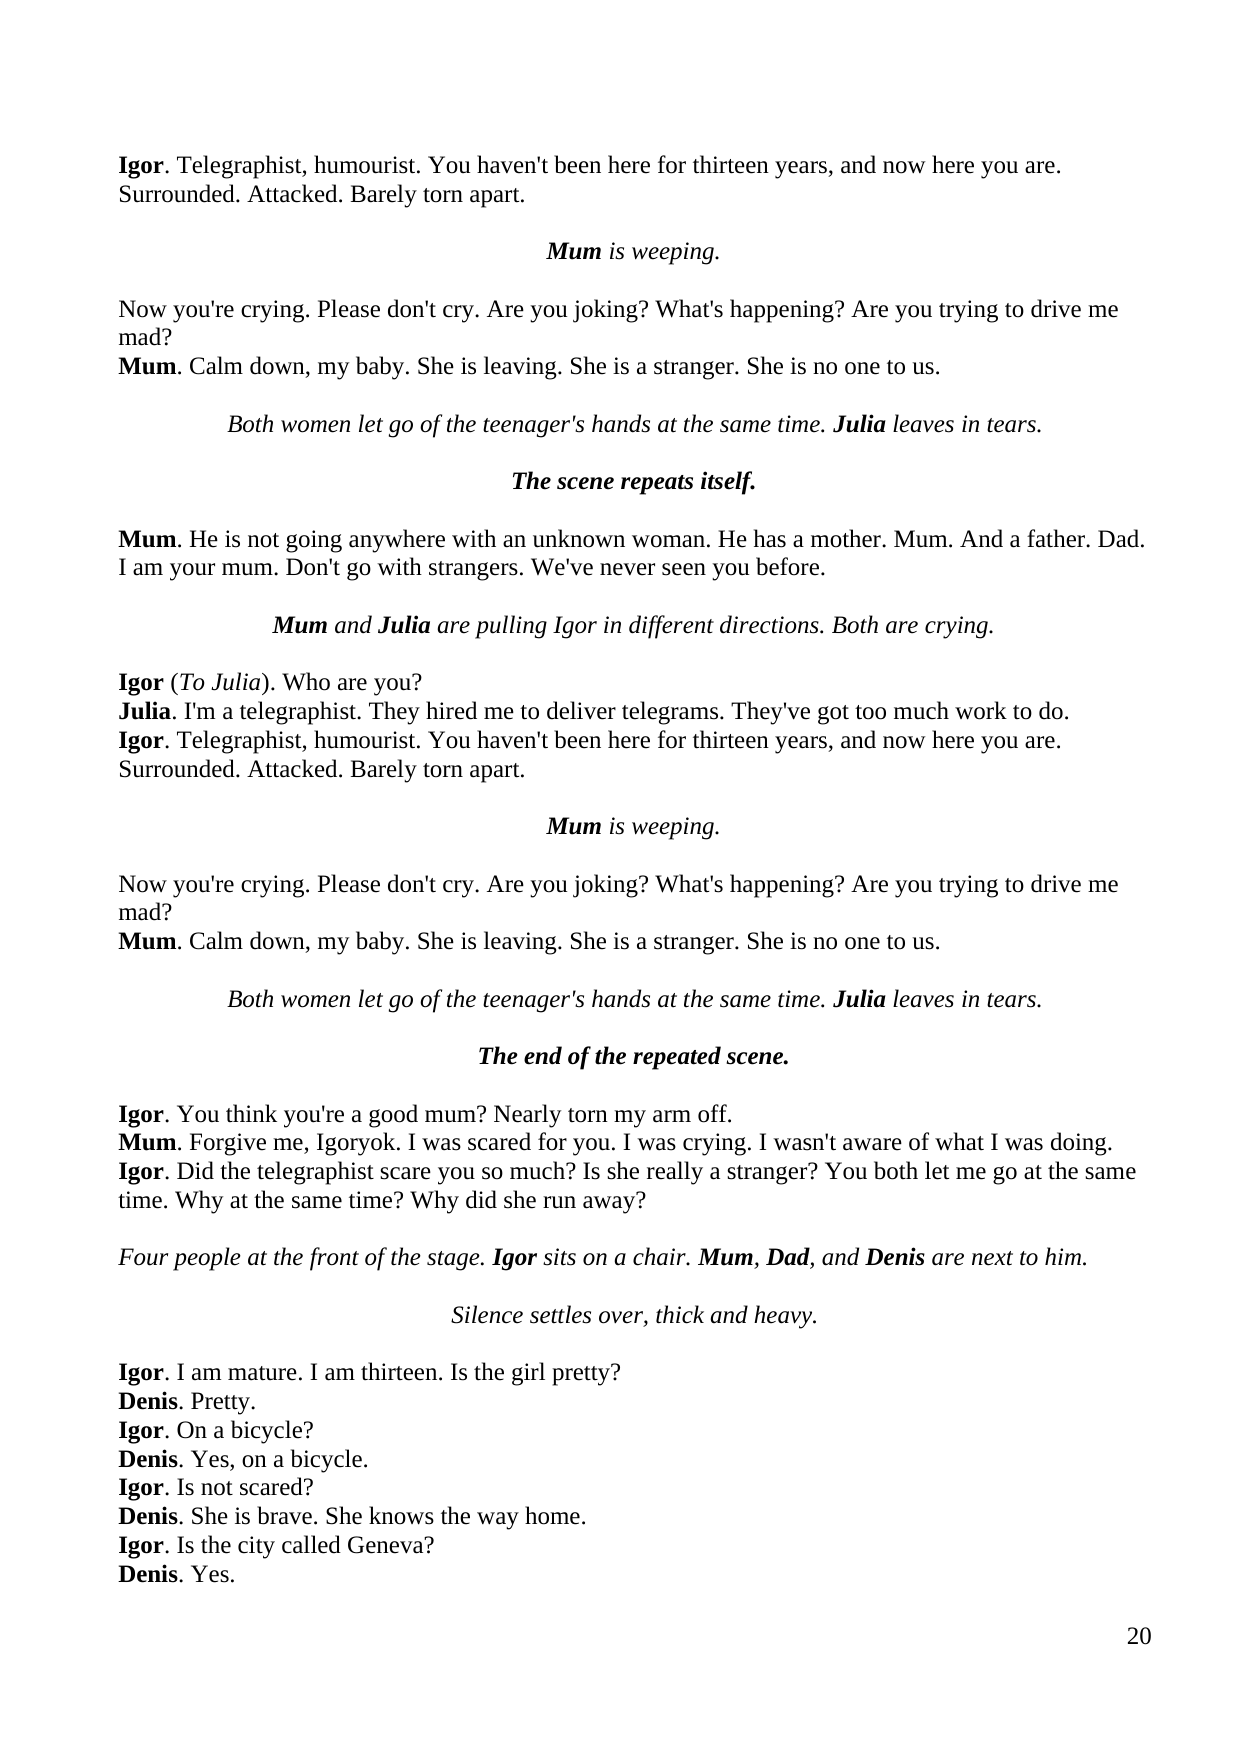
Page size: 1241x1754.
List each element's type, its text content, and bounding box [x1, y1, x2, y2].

text Denis. She is brave. She knows the way home. [118, 1501, 1152, 1530]
text Mum and Julia are pulling Igor in different directions. Both are crying. [118, 610, 1152, 639]
text The scene repeats itself. [118, 466, 1152, 495]
text Denis. Pretty. [118, 1386, 1152, 1415]
text Now you're crying. Please don't cry. Are you joking? What's happening? Are you trying to drive me mad? [118, 869, 1152, 926]
text Igor. On a bicycle? [118, 1415, 1152, 1444]
text Igor. I am mature. I am thirteen. Is the girl pretty? [118, 1357, 1152, 1386]
text Igor. Telegraphist, humourist. You haven't been here for thirteen years, and now here you are. Surrounded. Attacked. Barely torn apart. [118, 150, 1152, 207]
text Igor. Is not scared? [118, 1472, 1152, 1501]
text The end of the repeated scene. [118, 1041, 1152, 1070]
text Igor (To Julia). Who are you? [118, 667, 1152, 696]
text Now you're crying. Please don't cry. Are you joking? What's happening? Are you trying to drive me mad? [118, 294, 1152, 351]
text Silence settles over, thick and heavy. [118, 1300, 1152, 1329]
text Both women let go of the teenager's hands at the same time. Julia leaves in tears. [118, 984, 1152, 1012]
text Mum is weeping. [118, 811, 1152, 840]
text Igor. Is the city called Geneva? [118, 1530, 1152, 1559]
text Mum is weeping. [118, 236, 1152, 265]
text Igor. Telegraphist, humourist. You haven't been here for thirteen years, and now here you are. Surrounded. Attacked. Barely torn apart. [118, 725, 1152, 782]
text Mum. Calm down, my baby. She is leaving. She is a stranger. She is no one to us. [118, 351, 1152, 380]
text Mum. Calm down, my baby. She is leaving. She is a stranger. She is no one to us. [118, 926, 1152, 955]
text Igor. Did the telegraphist scare you so much? Is she really a stranger? You both let me go at the same time. Why at the same time? Why did she run away? [118, 1156, 1152, 1214]
text Igor. You think you're a good mum? Nearly torn my arm off. [118, 1099, 1152, 1127]
text Four people at the front of the stage. Igor sits on a chair. Mum, Dad, and Denis are next to him. [118, 1242, 1152, 1271]
text Julia. I'm a telegraphist. They hired me to deliver telegrams. They've got too much work to do. [118, 696, 1152, 725]
text Mum. Forgive me, Igoryok. I was scared for you. I was crying. I wasn't aware of what I was doing. [118, 1127, 1152, 1156]
text Both women let go of the teenager's hands at the same time. Julia leaves in tears. [118, 409, 1152, 437]
text Denis. Yes, on a bicycle. [118, 1444, 1152, 1472]
text Denis. Yes. [118, 1559, 1152, 1587]
